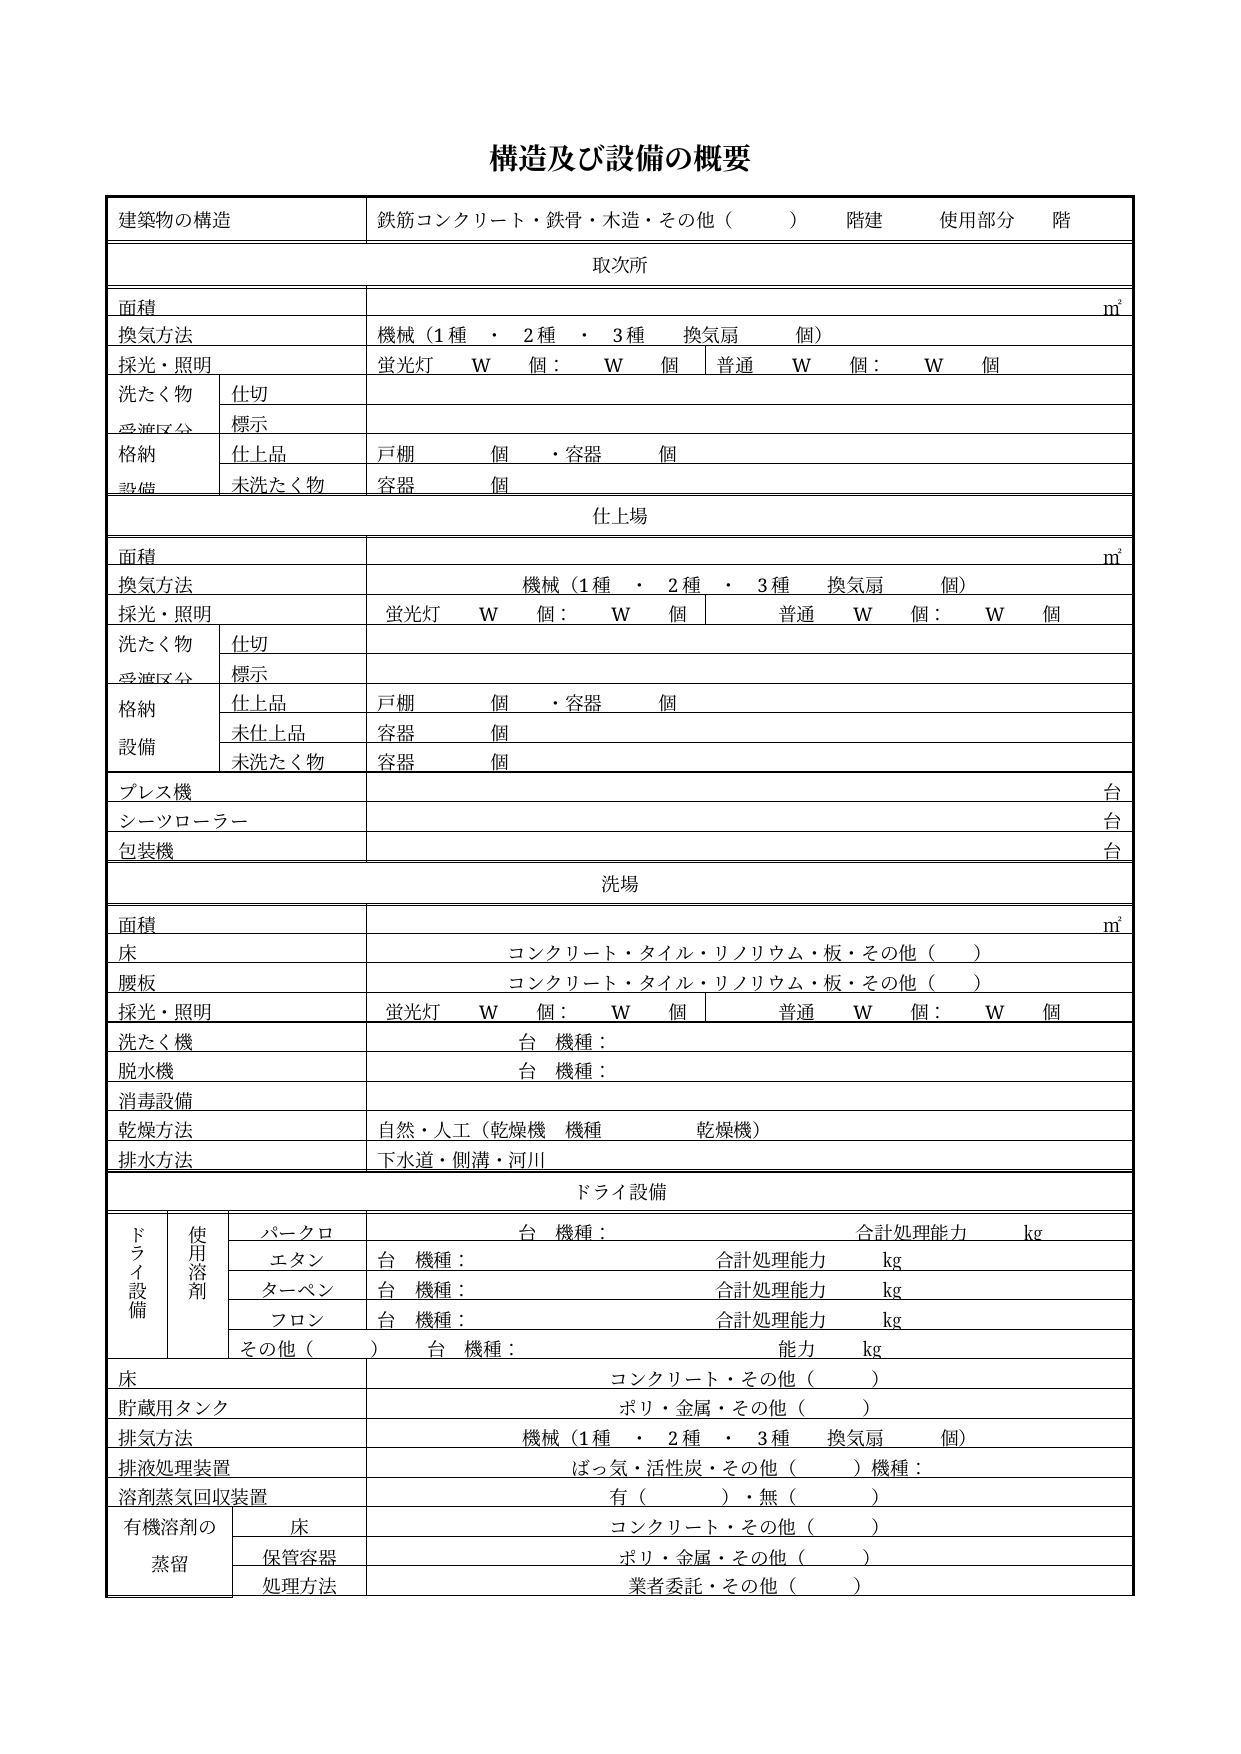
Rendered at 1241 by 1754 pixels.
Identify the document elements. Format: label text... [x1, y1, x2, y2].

table_cell 容器 個 [367, 713, 1132, 742]
table_cell 換気方法 [108, 316, 366, 344]
table_cell 容器 個 [367, 743, 1132, 771]
table_cell 面積 [108, 289, 366, 315]
table_cell ターペン [229, 1271, 366, 1299]
table_cell 貯蔵用タンク [108, 1389, 366, 1417]
table_cell [367, 375, 1132, 404]
table_cell 業者委託・その他（ ） [367, 1566, 1132, 1595]
table_cell 有機溶剤の蒸留 残さ物等 [108, 1507, 232, 1595]
text 構造及び設備の概要 [118, 119, 1122, 194]
table_cell プレス機 [108, 773, 366, 801]
table_cell 台 [367, 832, 1132, 860]
table_cell 洗たく機 [108, 1023, 366, 1051]
table_cell その他（ ） 台 機種： 能力 ㎏ [229, 1330, 1132, 1358]
table_cell コンクリート・その他（ ） [367, 1359, 1132, 1388]
table_cell 採光・照明 [108, 595, 366, 623]
table_cell 台 機種： [367, 1052, 1132, 1081]
table_cell 有（ ）・無（ ） [367, 1478, 1132, 1506]
table_cell 蛍光灯 W 個： W 個 [367, 595, 705, 623]
table_cell 格納 設備 [108, 684, 219, 771]
table_cell 脱水機 [108, 1052, 366, 1081]
table_cell 蛍光灯 W 個： W 個 [367, 993, 705, 1021]
table_cell ポリ・金属・その他（ ） [367, 1537, 1132, 1565]
table_cell 洗たく物 受渡区分 [108, 625, 219, 683]
table_cell 排気方法 [108, 1419, 366, 1447]
table_cell 洗たく物 受渡区分 [108, 375, 219, 433]
table_cell 台 [367, 773, 1132, 801]
table_cell 採光・照明 [108, 993, 366, 1021]
table_cell 消毒設備 [108, 1082, 366, 1110]
table_cell 取次所 [108, 244, 1132, 285]
table_cell パークロ [229, 1214, 366, 1240]
table_cell 機械（1種 ・ 2種 ・ 3種 換気扇 個） [367, 565, 1132, 594]
table_cell 仕上品 [220, 684, 366, 712]
table_cell ばっ気・活性炭・その他（ ）機種： [367, 1448, 1132, 1477]
table_cell 標示 [220, 654, 366, 683]
table_cell 床 [108, 1359, 366, 1388]
table_cell 下水道・側溝・河川 [367, 1141, 1132, 1169]
table_cell コンクリート・その他（ ） [367, 1507, 1132, 1536]
table_cell 床 [108, 934, 366, 962]
table_cell 腰板 [108, 963, 366, 992]
table_cell 戸棚 個 ・容器 個 [367, 434, 1132, 463]
table_cell 仕切 [220, 625, 366, 653]
table_cell 仕上場 [108, 496, 1132, 535]
table_cell 床 [233, 1507, 366, 1536]
table_cell 台 機種： [367, 1023, 1132, 1051]
table_cell [367, 625, 1132, 653]
table_cell 面積 [108, 538, 366, 564]
table_cell 台 機種： 合計処理能力 ㎏ [367, 1271, 1132, 1299]
table_cell 普通 W 個： W 個 [706, 346, 1132, 374]
table_cell 面積 [108, 906, 366, 933]
table_cell 排液処理装置 [108, 1448, 366, 1477]
table_cell 未洗たく物 [220, 743, 366, 771]
table_cell コンクリート・タイル・リノリウム・板・その他（ ） [367, 963, 1132, 992]
table_header 建築物の構造 [108, 198, 366, 240]
table_cell [367, 1082, 1132, 1110]
table_cell 自然・人工（乾燥機 機種 乾燥機） [367, 1111, 1132, 1140]
table_cell 台 機種： 合計処理能力 ㎏ [367, 1214, 1132, 1240]
table_cell 格納 設備 [108, 434, 219, 492]
table_cell 溶剤蒸気回収装置 [108, 1478, 366, 1506]
table_cell 台 [367, 802, 1132, 831]
table_cell シーツローラー [108, 802, 366, 831]
table_cell 普通 W 個： W 個 [706, 595, 1132, 623]
table_cell 未洗たく物 [220, 464, 366, 492]
table_cell 包装機 [108, 832, 366, 860]
table_cell ㎡ [367, 289, 1132, 315]
table_cell 機械（1種 ・ 2種 ・ 3種 換気扇 個） [367, 316, 1132, 344]
table_cell 乾燥方法 [108, 1111, 366, 1140]
table_cell ㎡ [367, 906, 1132, 933]
table_cell 採光・照明 [108, 346, 366, 374]
table_cell 標示 [220, 405, 366, 433]
table_cell ドライ設備 [108, 1173, 1132, 1210]
table_cell フロン [229, 1300, 366, 1329]
table_cell 台 機種： 合計処理能力 ㎏ [367, 1241, 1132, 1269]
table_cell 仕切 [220, 375, 366, 404]
table_cell ポリ・金属・その他（ ） [367, 1389, 1132, 1417]
table_cell 台 機種： 合計処理能力 ㎏ [367, 1300, 1132, 1329]
table_cell ドライ設備 [108, 1214, 167, 1358]
table_cell 容器 個 [367, 464, 1132, 492]
table_cell 未仕上品 [220, 713, 366, 742]
table_cell 換気方法 [108, 565, 366, 594]
table_cell ㎡ [367, 538, 1132, 564]
table_cell 排水方法 [108, 1141, 366, 1169]
table_header 鉄筋コンクリート・鉄骨・木造・その他（ ） 階建 使用部分 階 [367, 198, 1132, 240]
table_cell コンクリート・タイル・リノリウム・板・その他（ ） [367, 934, 1132, 962]
table_cell 保管容器 [233, 1537, 366, 1565]
table_cell [367, 654, 1132, 683]
table_cell エタン [229, 1241, 366, 1269]
table_cell 洗場 [108, 863, 1132, 903]
table_cell 機械（1種 ・ 2種 ・ 3種 換気扇 個） [367, 1419, 1132, 1447]
table_cell 戸棚 個 ・容器 個 [367, 684, 1132, 712]
table_cell 蛍光灯 W 個： W 個 [367, 346, 705, 374]
table_cell 普通 W 個： W 個 [706, 993, 1132, 1021]
table_cell 使用溶剤 [168, 1214, 228, 1358]
table_cell 仕上品 [220, 434, 366, 463]
table_cell 処理方法 [233, 1566, 366, 1595]
table_cell [367, 405, 1132, 433]
